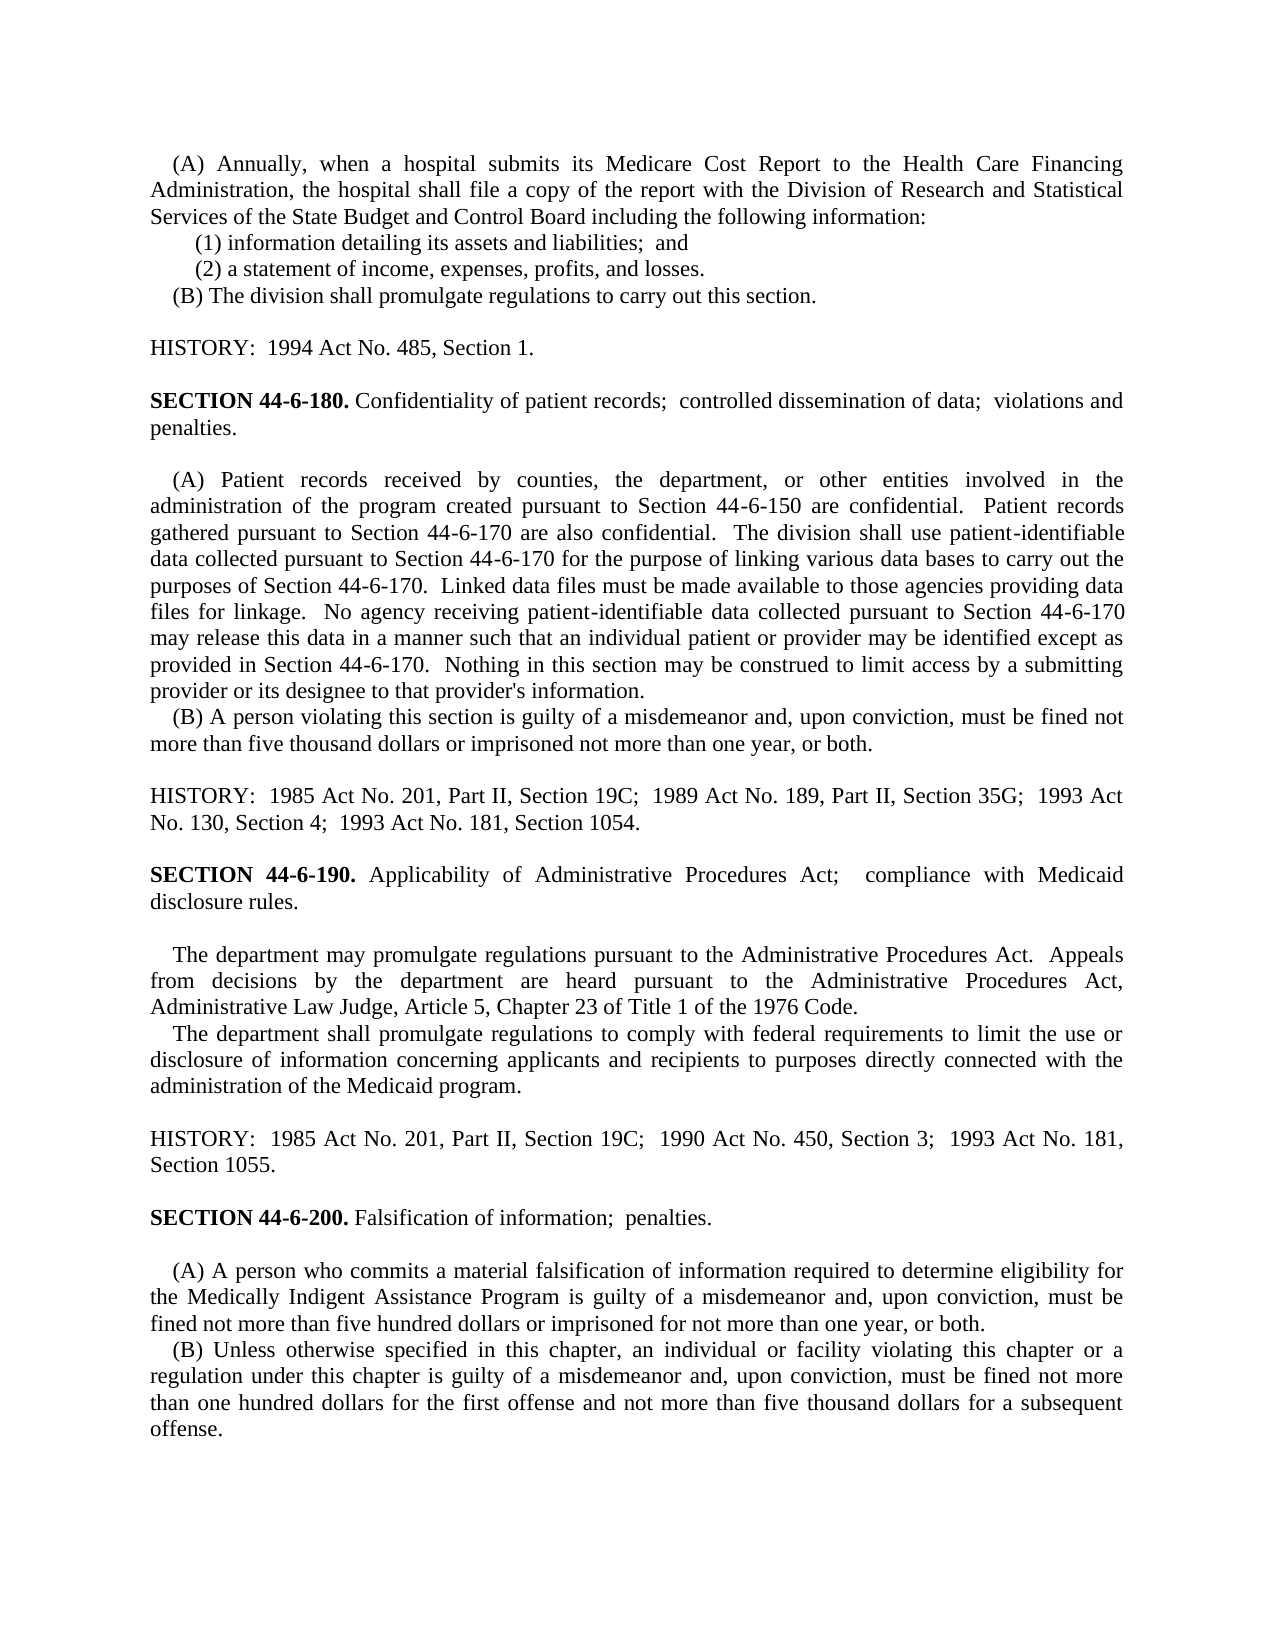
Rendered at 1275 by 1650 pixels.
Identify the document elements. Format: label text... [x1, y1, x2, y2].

text (A) Patient records received by counties, the department, or other entities involved in the administration of the program created pursuant to Section 44-6-150 are confidential. Patient records gathered pursuant to Section 44-6-170 are also confidential. The division shall use patient-identifiable data collected pursuant to Section 44-6-170 for the purpose of linking various data bases to carry out the purposes of Section 44-6-170. Linked data files must be made available to those agencies providing data files for linkage. No agency receiving patient-identifiable data collected pursuant to Section 44-6-170 may release this data in a manner such that an individual patient or provider may be identified except as provided in Section 44-6-170. Nothing in this section may be construed to limit access by a submitting provider or its designee to that provider's information. [150, 466, 1125, 703]
text The department may promulgate regulations pursuant to the Administrative Procedures Act. Appeals from decisions by the department are heard pursuant to the Administrative Procedures Act, Administrative Law Judge, Article 5, Chapter 23 of Title 1 of the 1976 Code. [150, 941, 1125, 1020]
text SECTION 44-6-190. Applicability of Administrative Procedures Act; compliance with Medicaid disclosure rules. [150, 862, 1125, 914]
text (A) A person who commits a material falsification of information required to determine eligibility for the Medically Indigent Assistance Program is guilty of a misdemeanor and, upon conviction, must be fined not more than five hundred dollars or imprisoned for not more than one year, or both. [150, 1257, 1125, 1336]
text HISTORY: 1985 Act No. 201, Part II, Section 19C; 1989 Act No. 189, Part II, Section 35G; 1993 Act No. 130, Section 4; 1993 Act No. 181, Section 1054. [150, 782, 1125, 835]
text (B) Unless otherwise specified in this chapter, an individual or facility violating this chapter or a regulation under this chapter is guilty of a misdemeanor and, upon conviction, must be fined not more than one hundred dollars for the first offense and not more than five thousand dollars for a subsequent offense. [150, 1336, 1125, 1441]
text SECTION 44-6-180. Confidentiality of patient records; controlled dissemination of data; violations and penalties. [150, 387, 1125, 440]
text (1) information detailing its assets and liabilities; and [150, 229, 1125, 255]
text (A) Annually, when a hospital submits its Medicare Cost Report to the Health Care Financing Administration, the hospital shall file a copy of the report with the Division of Research and Statistical Services of the State Budget and Control Board including the following information: [150, 150, 1125, 229]
text HISTORY: 1985 Act No. 201, Part II, Section 19C; 1990 Act No. 450, Section 3; 1993 Act No. 181, Section 1055. [150, 1125, 1125, 1178]
text (B) The division shall promulgate regulations to carry out this section. [150, 282, 1125, 308]
text (2) a statement of income, expenses, profits, and losses. [150, 255, 1125, 282]
text The department shall promulgate regulations to comply with federal requirements to limit the use or disclosure of information concerning applicants and recipients to purposes directly connected with the administration of the Medicaid program. [150, 1020, 1125, 1099]
text SECTION 44-6-200. Falsification of information; penalties. [150, 1204, 1125, 1231]
text (B) A person violating this section is guilty of a misdemeanor and, upon conviction, must be fined not more than five thousand dollars or imprisoned not more than one year, or both. [150, 703, 1125, 756]
text HISTORY: 1994 Act No. 485, Section 1. [150, 334, 1125, 361]
